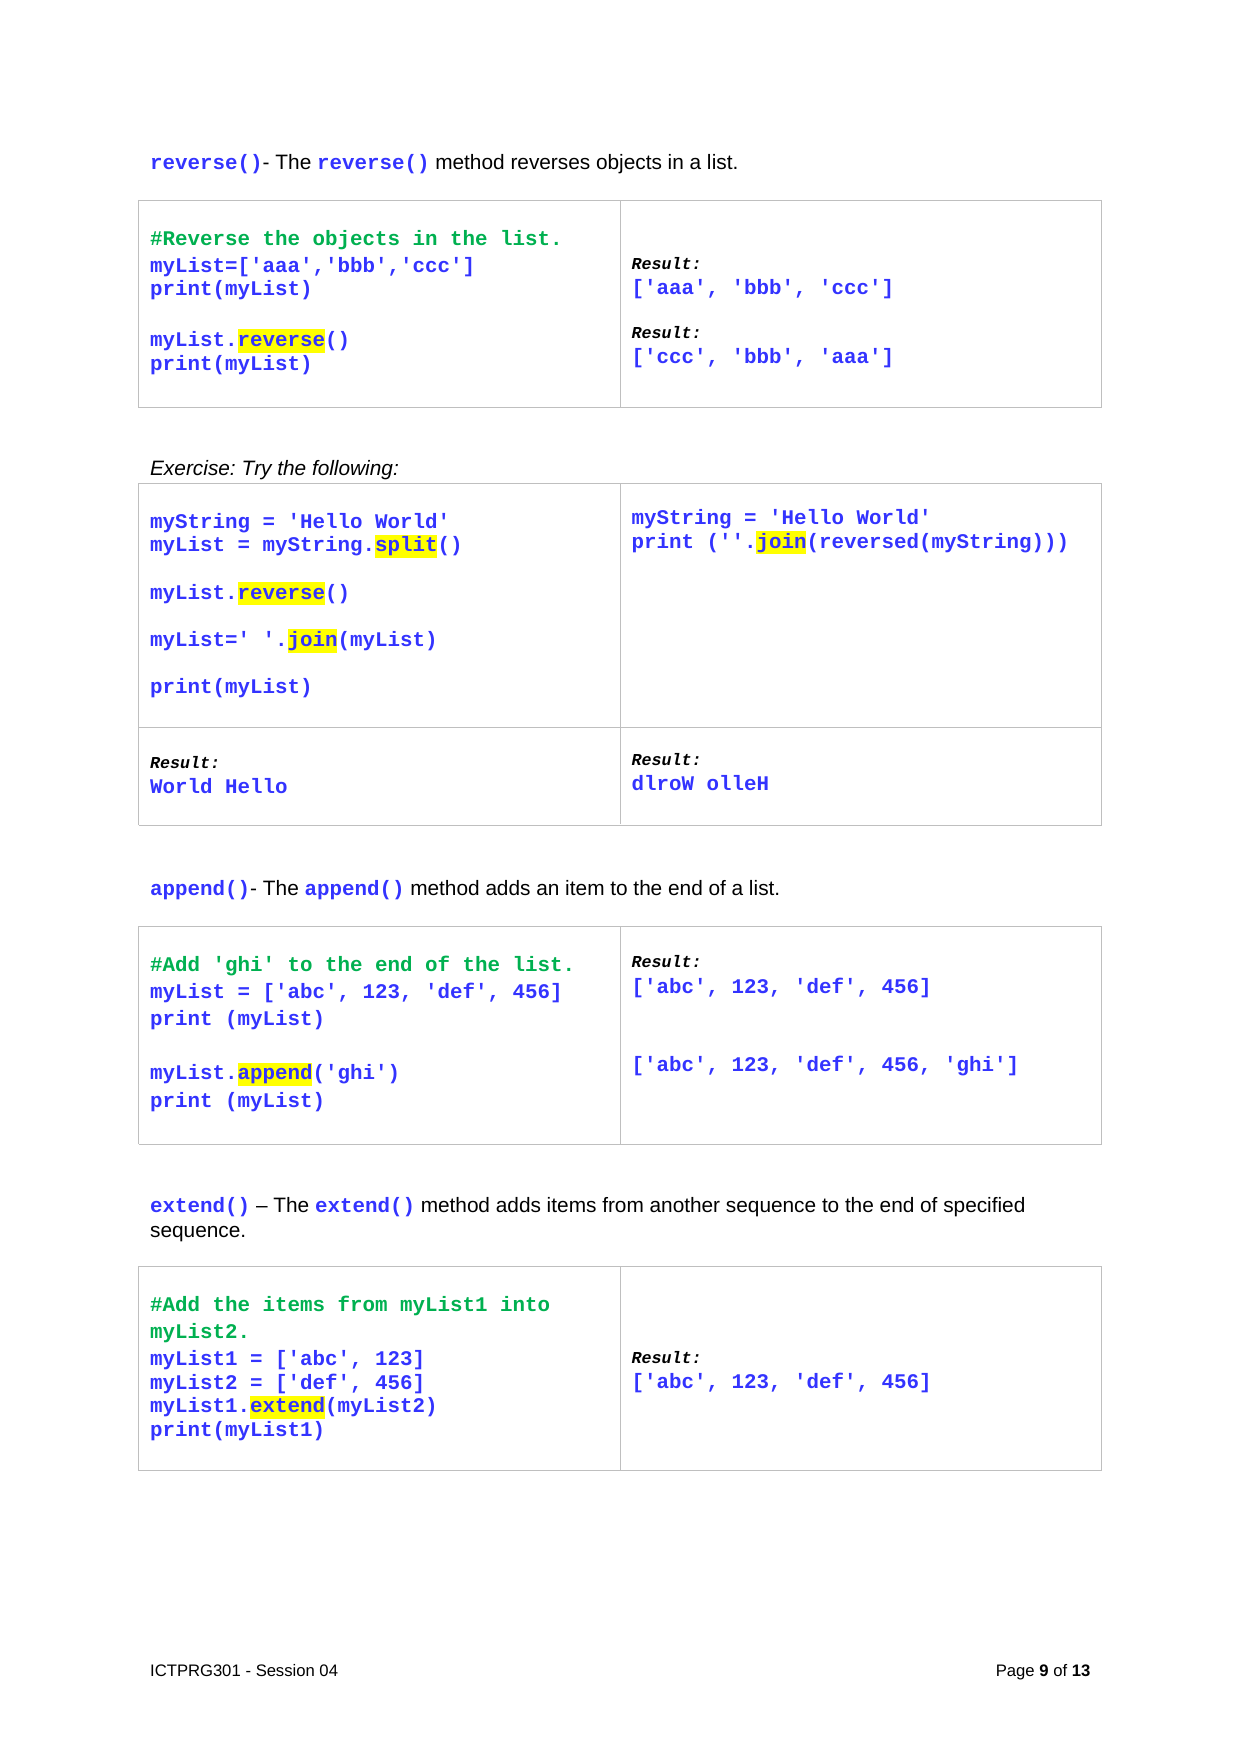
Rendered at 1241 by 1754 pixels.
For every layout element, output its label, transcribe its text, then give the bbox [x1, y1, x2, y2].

text append()- The append() method adds an item to the end of a list. [150, 876, 1090, 902]
table_header Result: ['aaa', 'bbb', 'ccc'] Result: ['ccc', 'bbb', 'aaa'] [621, 201, 1101, 407]
table_header Result: ['abc', 123, 'def', 456] ['abc', 123, 'def', 456, 'ghi'] [621, 927, 1101, 1144]
table_header myString = 'Hello World' myList = myString.split() myList.reverse() myList=' '.join(myList) print(myList) [139, 484, 620, 727]
table_header #Reverse the objects in the list. myList=['aaa','bbb','ccc'] print(myList) myList.reverse() print(myList) [139, 201, 620, 407]
text reverse()- The reverse() method reverses objects in a list. [150, 150, 1090, 176]
text extend() – The extend() method adds items from another sequence to the end of specified sequence. [150, 1192, 1090, 1242]
table_header Result: ['abc', 123, 'def', 456] [621, 1267, 1101, 1470]
table_header #Add 'ghi' to the end of the list. myList = ['abc', 123, 'def', 456] print (myList) myList.append('ghi') print (myList) [139, 927, 620, 1144]
table_header myString = 'Hello World' print (''.join(reversed(myString))) [621, 484, 1101, 727]
table_cell Result: dlroW olleH [621, 728, 1101, 824]
table_cell Result: World Hello [139, 728, 620, 824]
table_header #Add the items from myList1 into myList2. myList1 = ['abc', 123] myList2 = ['def', 456] myList1.extend(myList2) print(myList1) [139, 1267, 620, 1470]
text Exercise: Try the following: [150, 456, 1090, 479]
